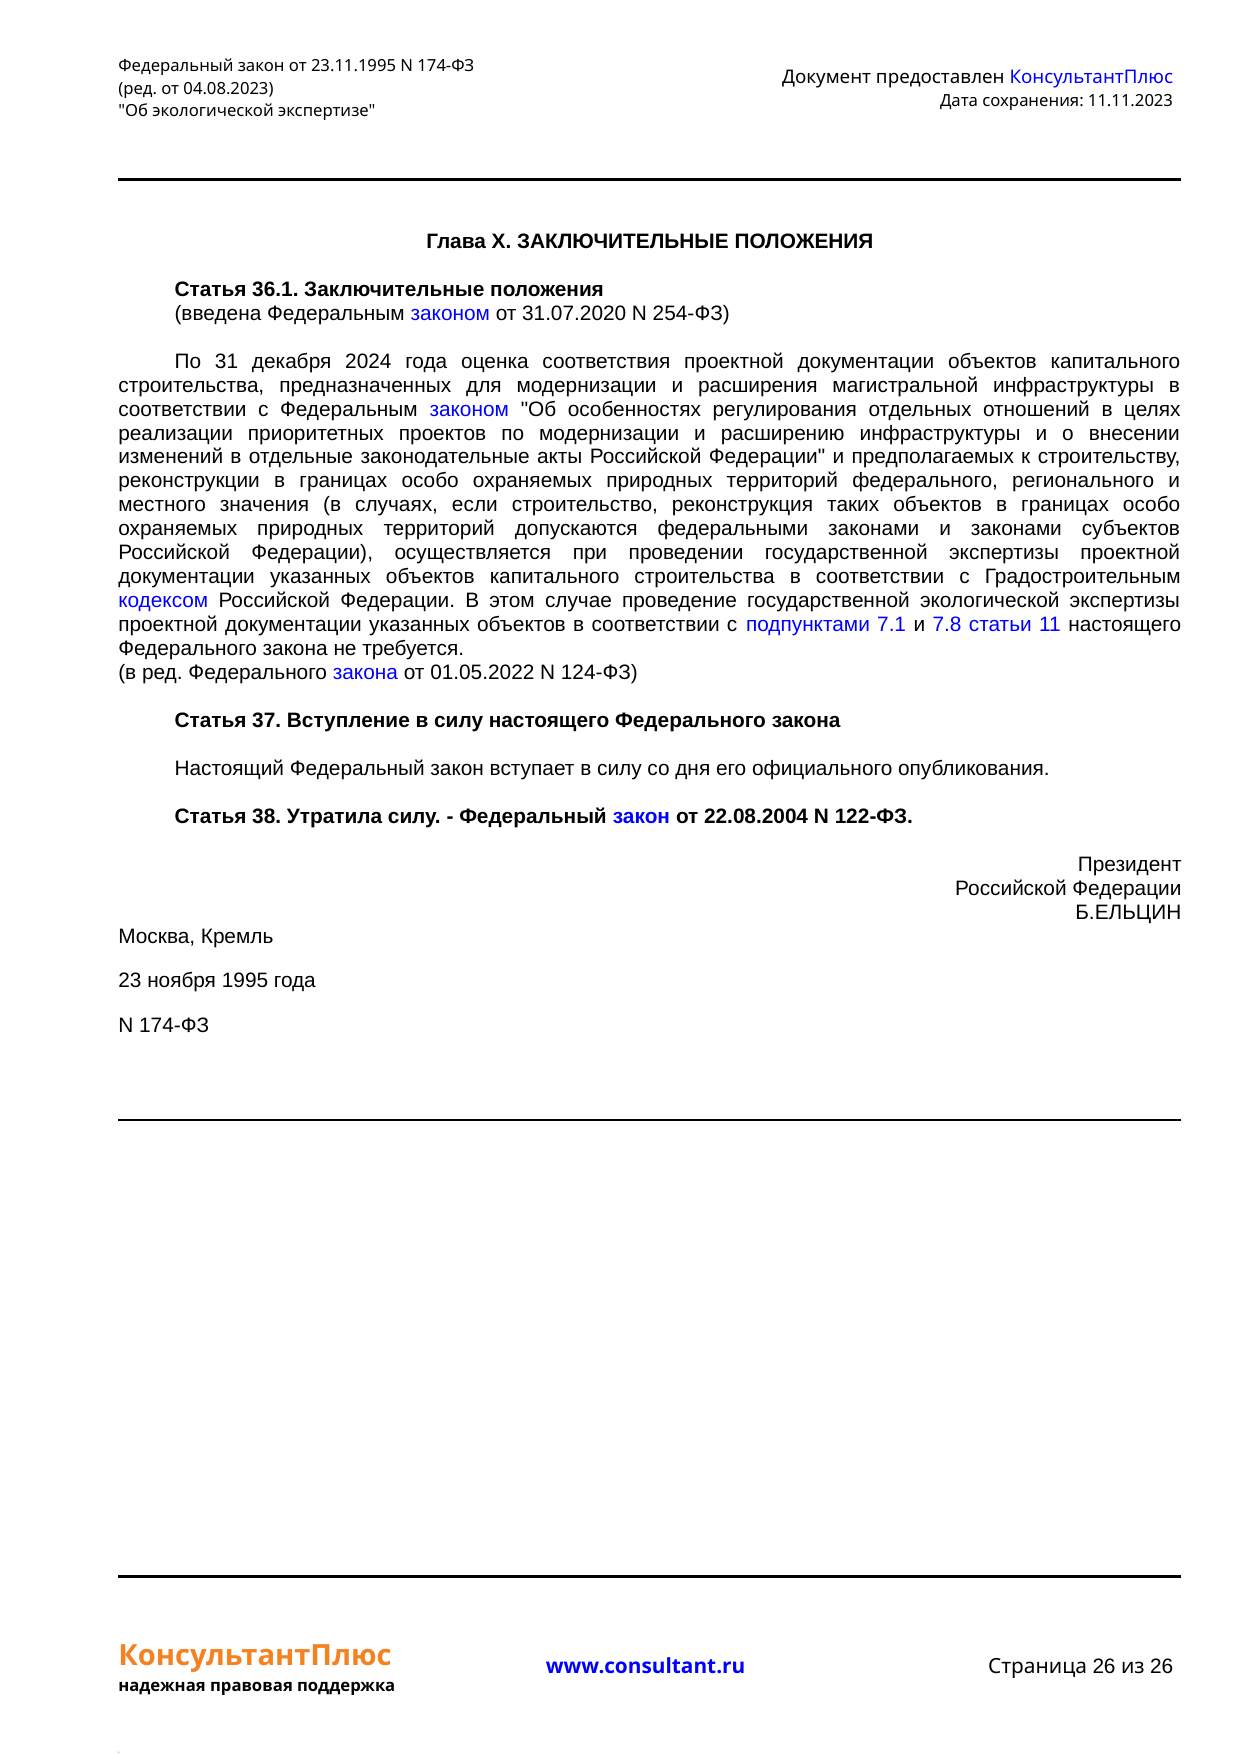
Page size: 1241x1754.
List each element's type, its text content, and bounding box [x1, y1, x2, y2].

title Глава X. ЗАКЛЮЧИТЕЛЬНЫЕ ПОЛОЖЕНИЯ [118, 229, 1181, 253]
title Статья 38. Утратила силу. - Федеральный закон от 22.08.2004 N 122-ФЗ. [118, 804, 1181, 828]
text (введена Федеральным законом от 31.07.2020 N 254-ФЗ) [118, 301, 1181, 324]
text Москва, Кремль [118, 923, 1181, 947]
text N 174-ФЗ [118, 1013, 1181, 1037]
text (в ред. Федерального закона от 01.05.2022 N 124-ФЗ) [118, 660, 1181, 684]
text Президент [118, 852, 1181, 876]
title Статья 36.1. Заключительные положения [118, 277, 1181, 301]
text Российской Федерации [118, 876, 1181, 899]
text 23 ноября 1995 года [118, 968, 1181, 992]
text По 31 декабря 2024 года оценка соответствия проектной документации объектов капитального строительства, предназначенных для модернизации и расширения магистральной инфраструктуры в соответствии с Федеральным законом "Об особенностях регулирования отдельных отношений в целях реализации приоритетных проектов по модернизации и расширению инфраструктуры и о внесении изменений в отдельные законодательные акты Российской Федерации" и предполагаемых к строительству, реконструкции в границах особо охраняемых природных территорий федерального, регионального и местного значения (в случаях, если строительство, реконструкция таких объектов в границах особо охраняемых природных территорий допускаются федеральными законами и законами субъектов Российской Федерации), осуществляется при проведении государственной экспертизы проектной документации указанных объектов капитального строительства в соответствии с Градостроительным кодексом Российской Федерации. В этом случае проведение государственной экологической экспертизы проектной документации указанных объектов в соответствии с подпунктами 7.1 и 7.8 статьи 11 настоящего Федерального закона не требуется. [118, 348, 1181, 660]
text Настоящий Федеральный закон вступает в силу со дня его официального опубликования. [118, 756, 1181, 780]
title Статья 37. Вступление в силу настоящего Федерального закона [118, 708, 1181, 732]
text Б.ЕЛЬЦИН [118, 899, 1181, 923]
